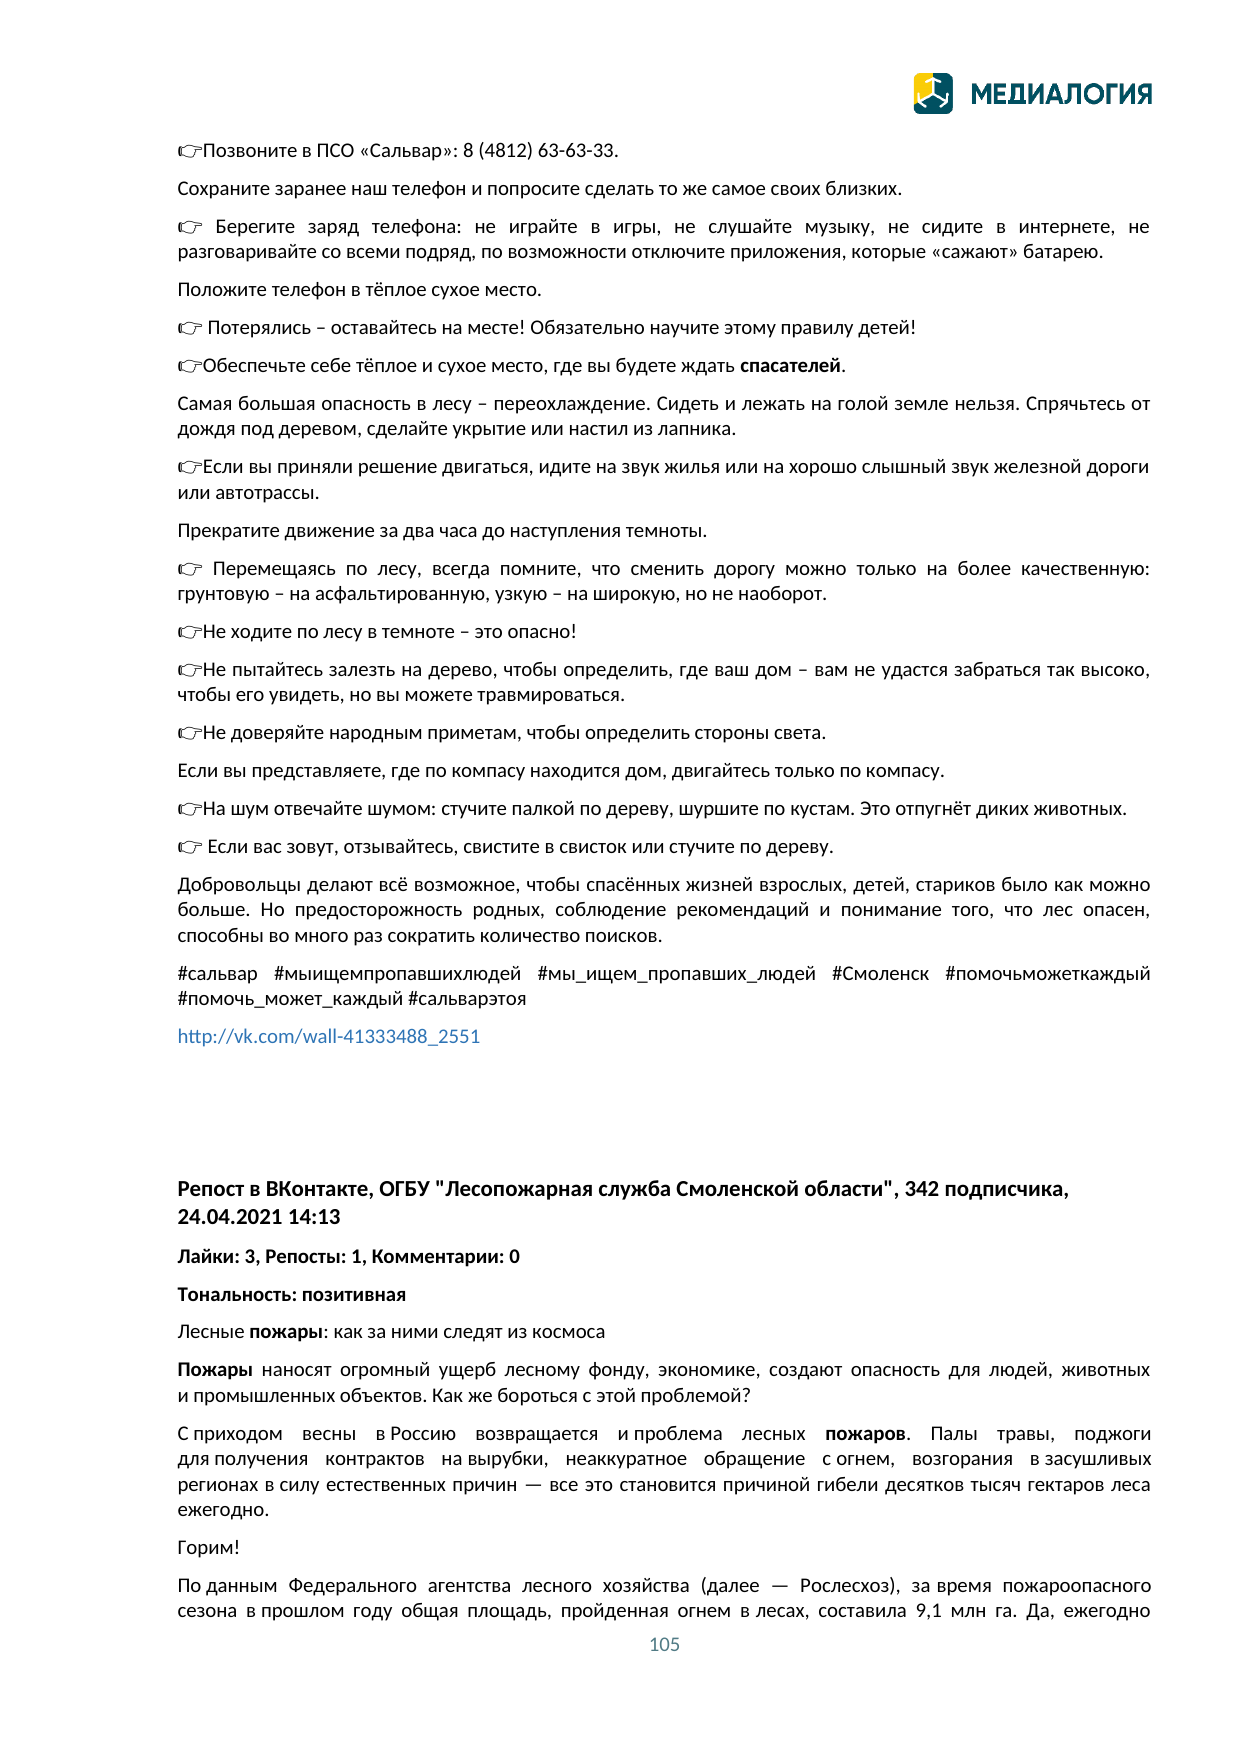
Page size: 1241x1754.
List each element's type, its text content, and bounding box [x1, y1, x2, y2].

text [177, 1572, 1152, 1623]
text 👉Обеспечьте себе тёплое и сухое место, где вы будете ждать спасателей. [177, 352, 1152, 378]
text 👉 Берегите заряд телефона: не играйте в игры, не слушайте музыку, не сидите в интернете, не разговаривайте со всеми подряд, по возможности отключите приложения, которые «сажают» батарею. [177, 213, 1152, 264]
text Добровольцы делают всё возможное, чтобы спасённых жизней взрослых, детей, стариков было как можно больше. Но предосторожность родных, соблюдение рекомендаций и понимание того, что лес опасен, способны во много раз сократить количество поисков. [177, 871, 1152, 947]
text 👉 Перемещаясь по лесу, всегда помните, что сменить дорогу можно только на более качественную: грунтовую – на асфальтированную, узкую – на широкую, но не наоборот. [177, 555, 1152, 606]
text С приходом весны в Россию возвращается и проблема лесных пожаров. Палы травы, поджоги для получения контрактов на вырубки, неаккуратное обращение с огнем, возгорания в засушливых регионах в силу естественных причин — все это становится причиной гибели десятков тысяч гектаров леса ежегодно. [177, 1420, 1152, 1522]
text Лайки: 3, Репосты: 1, Комментарии: 0 [177, 1243, 1152, 1268]
text #сальвар #мыищемпропавшихлюдей #мы_ищем_пропавших_людей #Смоленск #помочьможеткаждый #помочь_может_каждый #сальварэтоя [177, 960, 1152, 1011]
text 👉 Если вас зовут, отзывайтесь, свистите в свисток или стучите по дереву. [177, 833, 1152, 858]
text http://vk.com/wall-41333488_2551 [177, 1023, 1152, 1048]
text Лесные пожары: как за ними следят из космоса [177, 1319, 1152, 1344]
text 👉Если вы приняли решение двигаться, идите на звук жилья или на хорошо слышный звук железной дороги или автотрассы. [177, 453, 1152, 504]
text Самая большая опасность в лесу – переохлаждение. Сидеть и лежать на голой земле нельзя. Спрячьтесь от дождя под деревом, сделайте укрытие или настил из лапника. [177, 390, 1152, 441]
text Прекратите движение за два часа до наступления темноты. [177, 517, 1152, 542]
text 👉Позвоните в ПСО «Сальвар»: 8 (4812) 63-63-33. [177, 137, 1152, 163]
text Пожары наносят огромный ущерб лесному фонду, экономике, создают опасность для людей, животных и промышленных объектов. Как же бороться с этой проблемой? [177, 1357, 1152, 1407]
text Если вы представляете, где по компасу находится дом, двигайтесь только по компасу. [177, 757, 1152, 783]
text Сохраните заранее наш телефон и попросите сделать то же самое своих близких. [177, 175, 1152, 201]
text 👉Не пытайтесь залезть на дерево, чтобы определить, где ваш дом – вам не удастся забраться так высоко, чтобы его увидеть, но вы можете травмироваться. [177, 656, 1152, 707]
text Тональность: позитивная [177, 1281, 1152, 1306]
picture [913, 73, 1152, 114]
text 👉На шум отвечайте шумом: стучите палкой по дереву, шуршите по кустам. Это отпугнёт диких животных. [177, 795, 1152, 821]
text 👉 Потерялись – оставайтесь на месте! Обязательно научите этому правилу детей! [177, 314, 1152, 340]
text 👉Не ходите по лесу в темноте – это опасно! [177, 618, 1152, 643]
text Репост в ВКонтакте, ОГБУ "Леcопожарная служба Смоленской области", 342 подписчика, 24.04.2021 14:13 [177, 1174, 1152, 1230]
text 👉Не доверяйте народным приметам, чтобы определить стороны света. [177, 719, 1152, 745]
text Положите телефон в тёплое сухое место. [177, 276, 1152, 302]
text Горим! [177, 1534, 1152, 1559]
